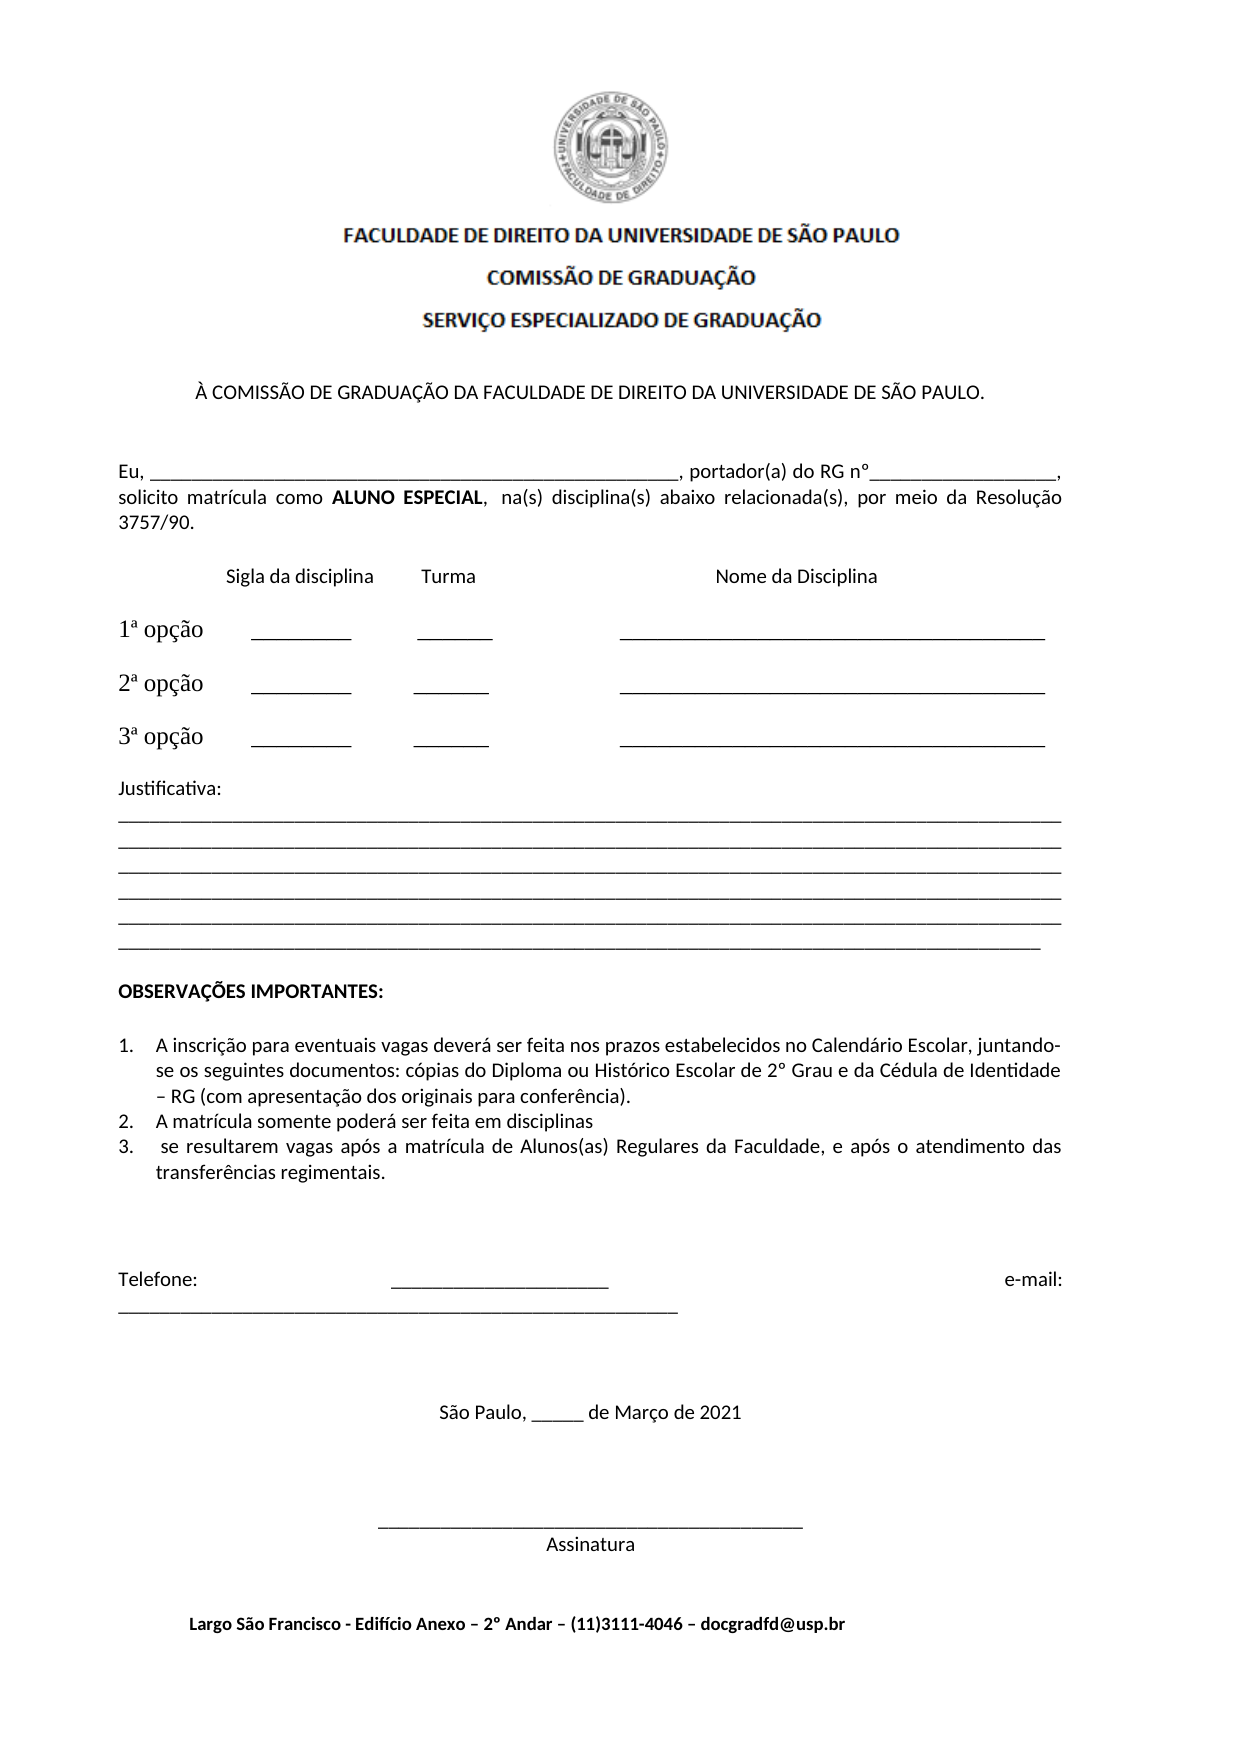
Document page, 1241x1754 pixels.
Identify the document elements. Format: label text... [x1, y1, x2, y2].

list se resultarem vagas após a matrícula de Alunos(as) Regulares da Faculdade, e após o atendimento das transferências regimentais. [118, 1134, 1063, 1184]
text São Paulo, _____ de Março de 2021 [118, 1399, 1063, 1424]
text Justificativa: ________________________________________________________________________________________________________________________________________________________________________________________________________________________________________________________________________________________________________________________________________________________________________________________________________________________________________________________________________________________________________________________________________________________________ [118, 775, 1063, 953]
text 1ª opção ________ ______ __________________________________ [118, 614, 1063, 643]
list A matrícula somente poderá ser feita em disciplinas [118, 1108, 1063, 1134]
text OBSERVAÇÕES IMPORTANTES: [118, 978, 1063, 1032]
text Assinatura [118, 1531, 1063, 1557]
picture [301, 73, 939, 351]
list A inscrição para eventuais vagas deverá ser feita nos prazos estabelecidos no Calendário Escolar, juntando-se os seguintes documentos: cópias do Diploma ou Histórico Escolar de 2º Grau e da Cédula de Identidade – RG (com apresentação dos originais para conferência). [118, 1032, 1063, 1108]
text Telefone: _____________________ e-mail: ______________________________________________________ [118, 1266, 1063, 1317]
text 3ª opção ________ ______ __________________________________ [118, 721, 1063, 750]
text Eu, ___________________________________________________, portador(a) do RG nº__________________, solicito matrícula como ALUNO ESPECIAL, na(s) disciplina(s) abaixo relacionada(s), por meio da Resolução 3757/90. [118, 458, 1063, 535]
text Sigla da disciplina Turma Nome da Disciplina [118, 563, 1063, 589]
text À COMISSÃO DE GRADUAÇÃO DA FACULDADE DE DIREITO DA UNIVERSIDADE DE SÃO PAULO. [118, 379, 1063, 405]
text _________________________________________ [118, 1506, 1063, 1531]
text 2ª opção ________ ______ __________________________________ [118, 668, 1063, 696]
